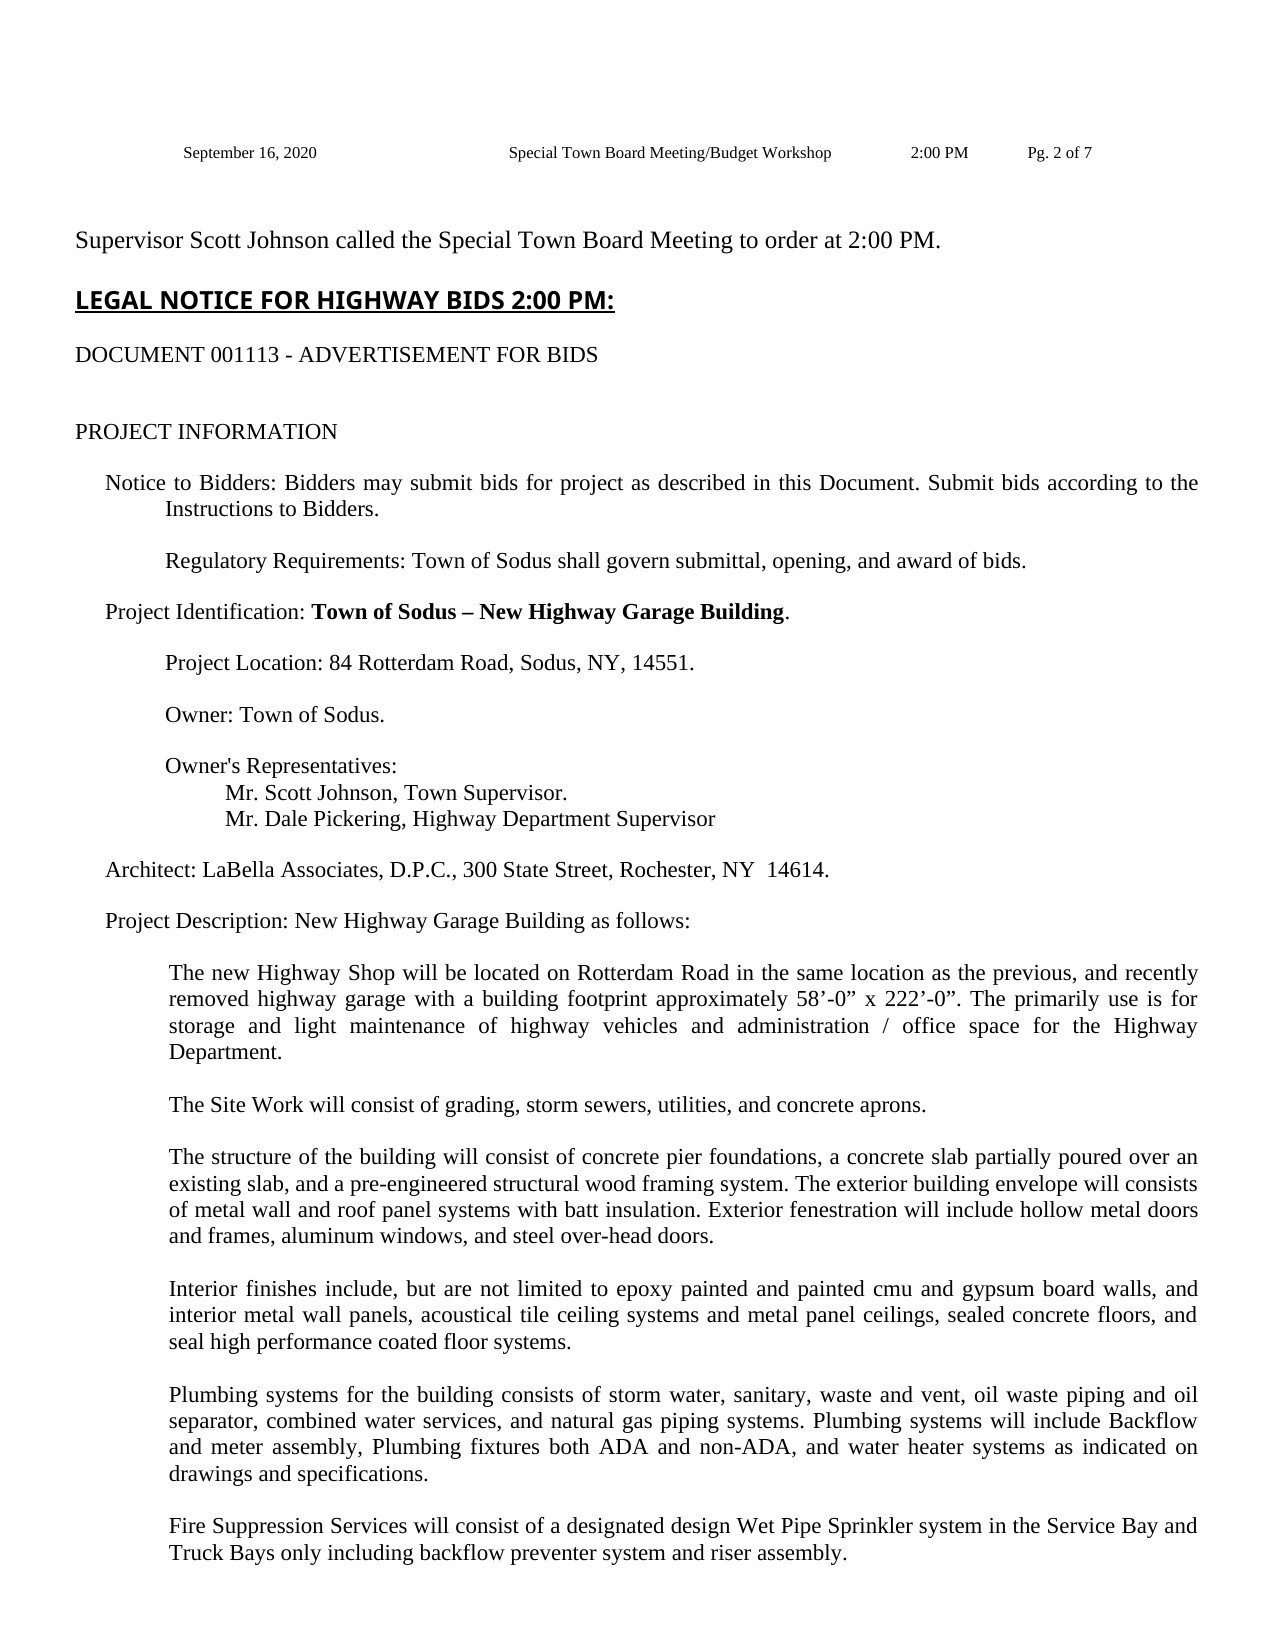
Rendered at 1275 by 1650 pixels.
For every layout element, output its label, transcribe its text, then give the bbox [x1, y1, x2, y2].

list Architect: LaBella Associates, D.P.C., 300 State Street, Rochester, NY 14614. [105, 856, 1200, 883]
text DOCUMENT 001113 - ADVERTISEMENT FOR BIDS [75, 341, 1200, 368]
list Owner's Representatives: [165, 752, 1200, 778]
text LEGAL NOTICE FOR HIGHWAY BIDS 2:00 PM: [75, 282, 1200, 316]
text The structure of the building will consist of concrete pier foundations, a concrete slab partially poured over an existing slab, and a pre-engineered structural wood framing system. The exterior building envelope will consists of metal wall and roof panel systems with batt insulation. Exterior fenestration will include hollow metal doors and frames, aluminum windows, and steel over-head doors. [169, 1143, 1200, 1249]
text Supervisor Scott Johnson called the Special Town Board Meeting to order at 2:00 PM. [75, 225, 1200, 253]
text Fire Suppression Services will consist of a designated design Wet Pipe Sprinkler system in the Service Bay and Truck Bays only including backflow preventer system and riser assembly. [169, 1512, 1200, 1565]
text The new Highway Shop will be located on Rotterdam Road in the same location as the previous, and recently removed highway garage with a building footprint approximately 58’-0” x 222’-0”. The primarily use is for storage and light maintenance of highway vehicles and administration / office space for the Highway Department. [169, 959, 1200, 1064]
list Project Identification: Town of Sodus – New Highway Garage Building. [105, 598, 1200, 624]
list Notice to Bidders: Bidders may submit bids for project as described in this Document. Submit bids according to the Instructions to Bidders. [105, 469, 1200, 522]
text The Site Work will consist of grading, storm sewers, utilities, and concrete aprons. [169, 1091, 1200, 1117]
list Owner: Town of Sodus. [165, 701, 1200, 727]
text Plumbing systems for the building consists of storm water, sanitary, waste and vent, oil waste piping and oil separator, combined water services, and natural gas piping systems. Plumbing systems will include Backflow and meter assembly, Plumbing fixtures both ADA and non-ADA, and water heater systems as indicated on drawings and specifications. [169, 1381, 1200, 1486]
list PROJECT INFORMATION [75, 418, 1200, 444]
text Interior finishes include, but are not limited to epoxy painted and painted cmu and gypsum board walls, and interior metal wall panels, acoustical tile ceiling systems and metal panel ceilings, sealed concrete floors, and seal high performance coated floor systems. [169, 1275, 1200, 1354]
list Project Description: New Highway Garage Building as follows: [105, 908, 1200, 934]
list Mr. Dale Pickering, Highway Department Supervisor [225, 805, 1200, 831]
list Project Location: 84 Rotterdam Road, Sodus, NY, 14551. [165, 649, 1200, 676]
list Regulatory Requirements: Town of Sodus shall govern submittal, opening, and award of bids. [165, 547, 1200, 573]
list Mr. Scott Johnson, Town Supervisor. [225, 778, 1200, 805]
